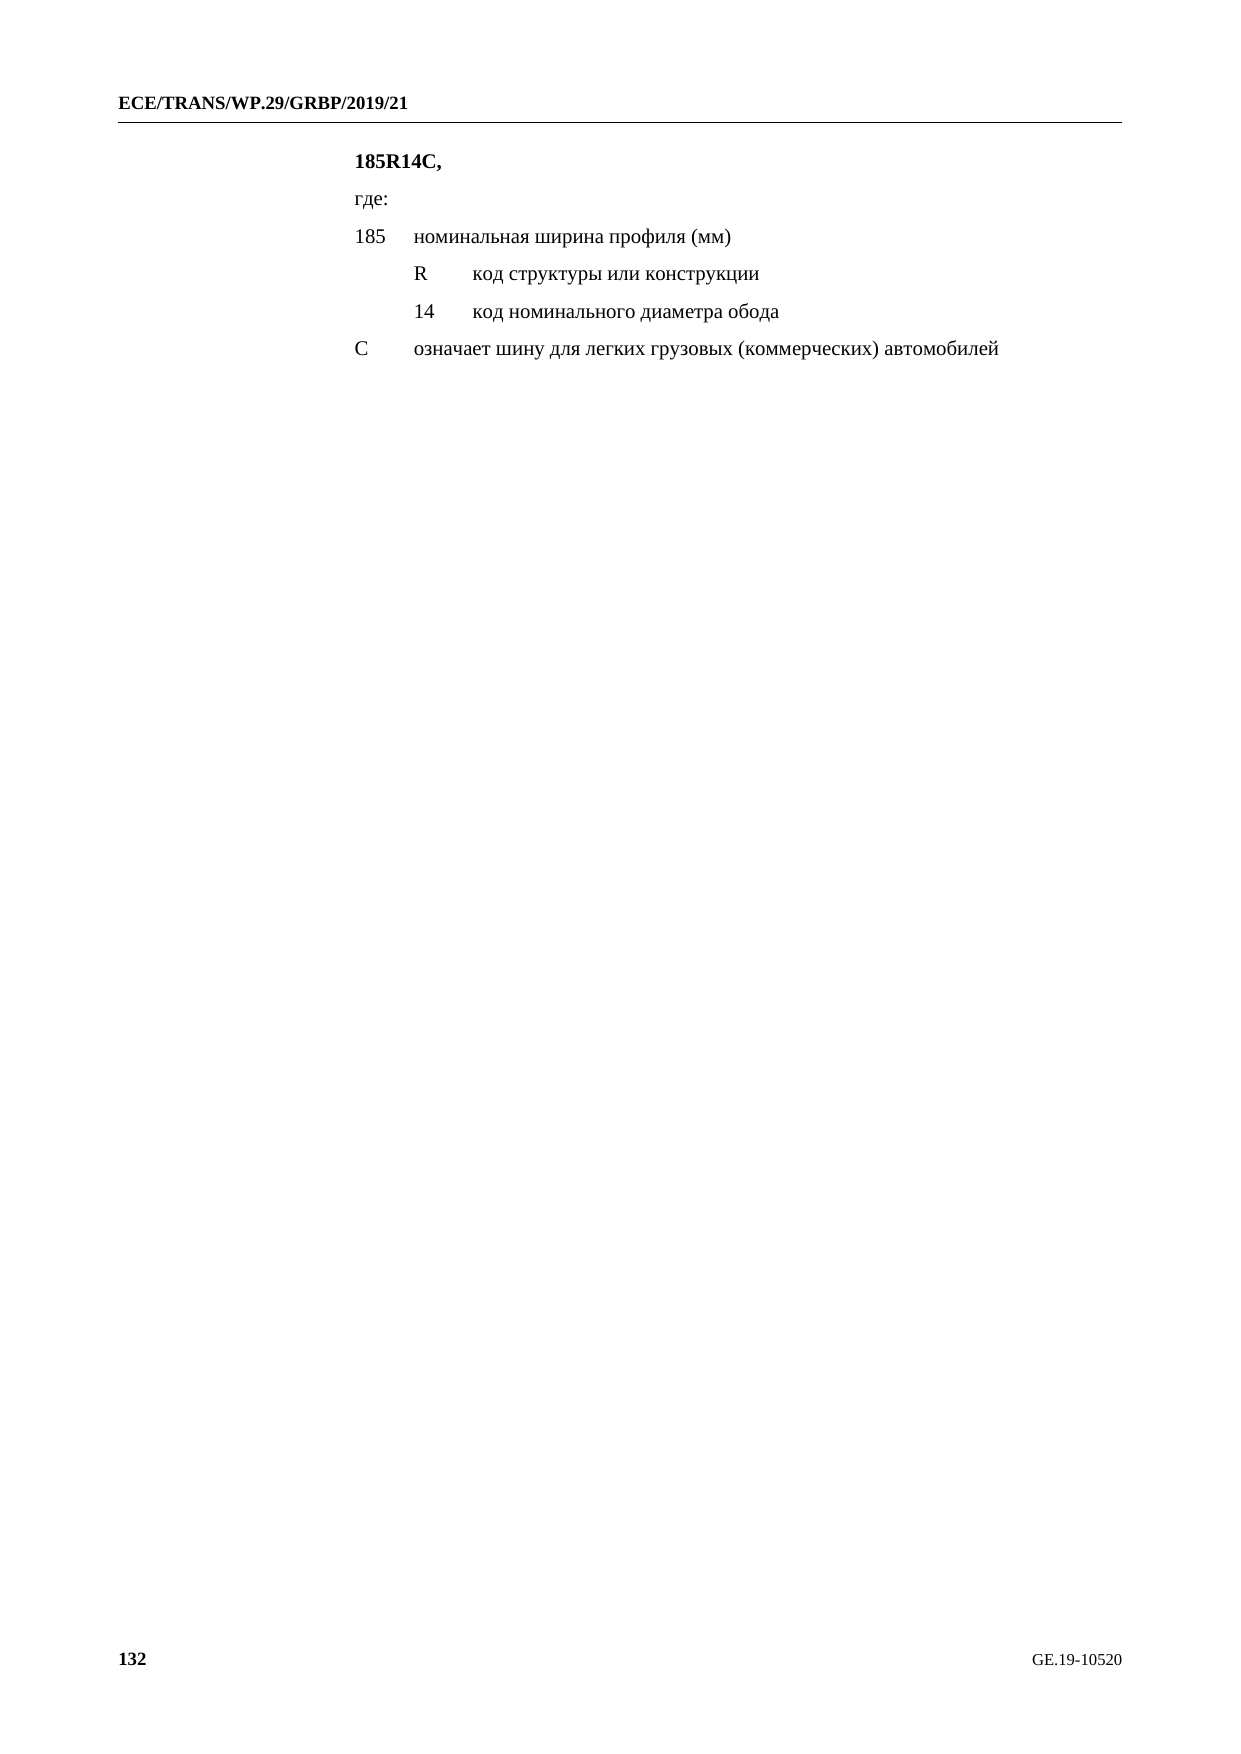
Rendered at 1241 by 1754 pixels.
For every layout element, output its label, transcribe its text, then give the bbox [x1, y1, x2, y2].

text 185 номинальная ширина профиля (мм) [354, 223, 1004, 248]
text C означает шину для легких грузовых (коммерческих) автомобилей [354, 335, 1004, 360]
text где: [354, 185, 1004, 210]
text 185R14C, [354, 148, 1004, 173]
text R код структуры или конструкции [354, 260, 1004, 285]
text 14 код номинального диаметра обода [354, 298, 1004, 323]
